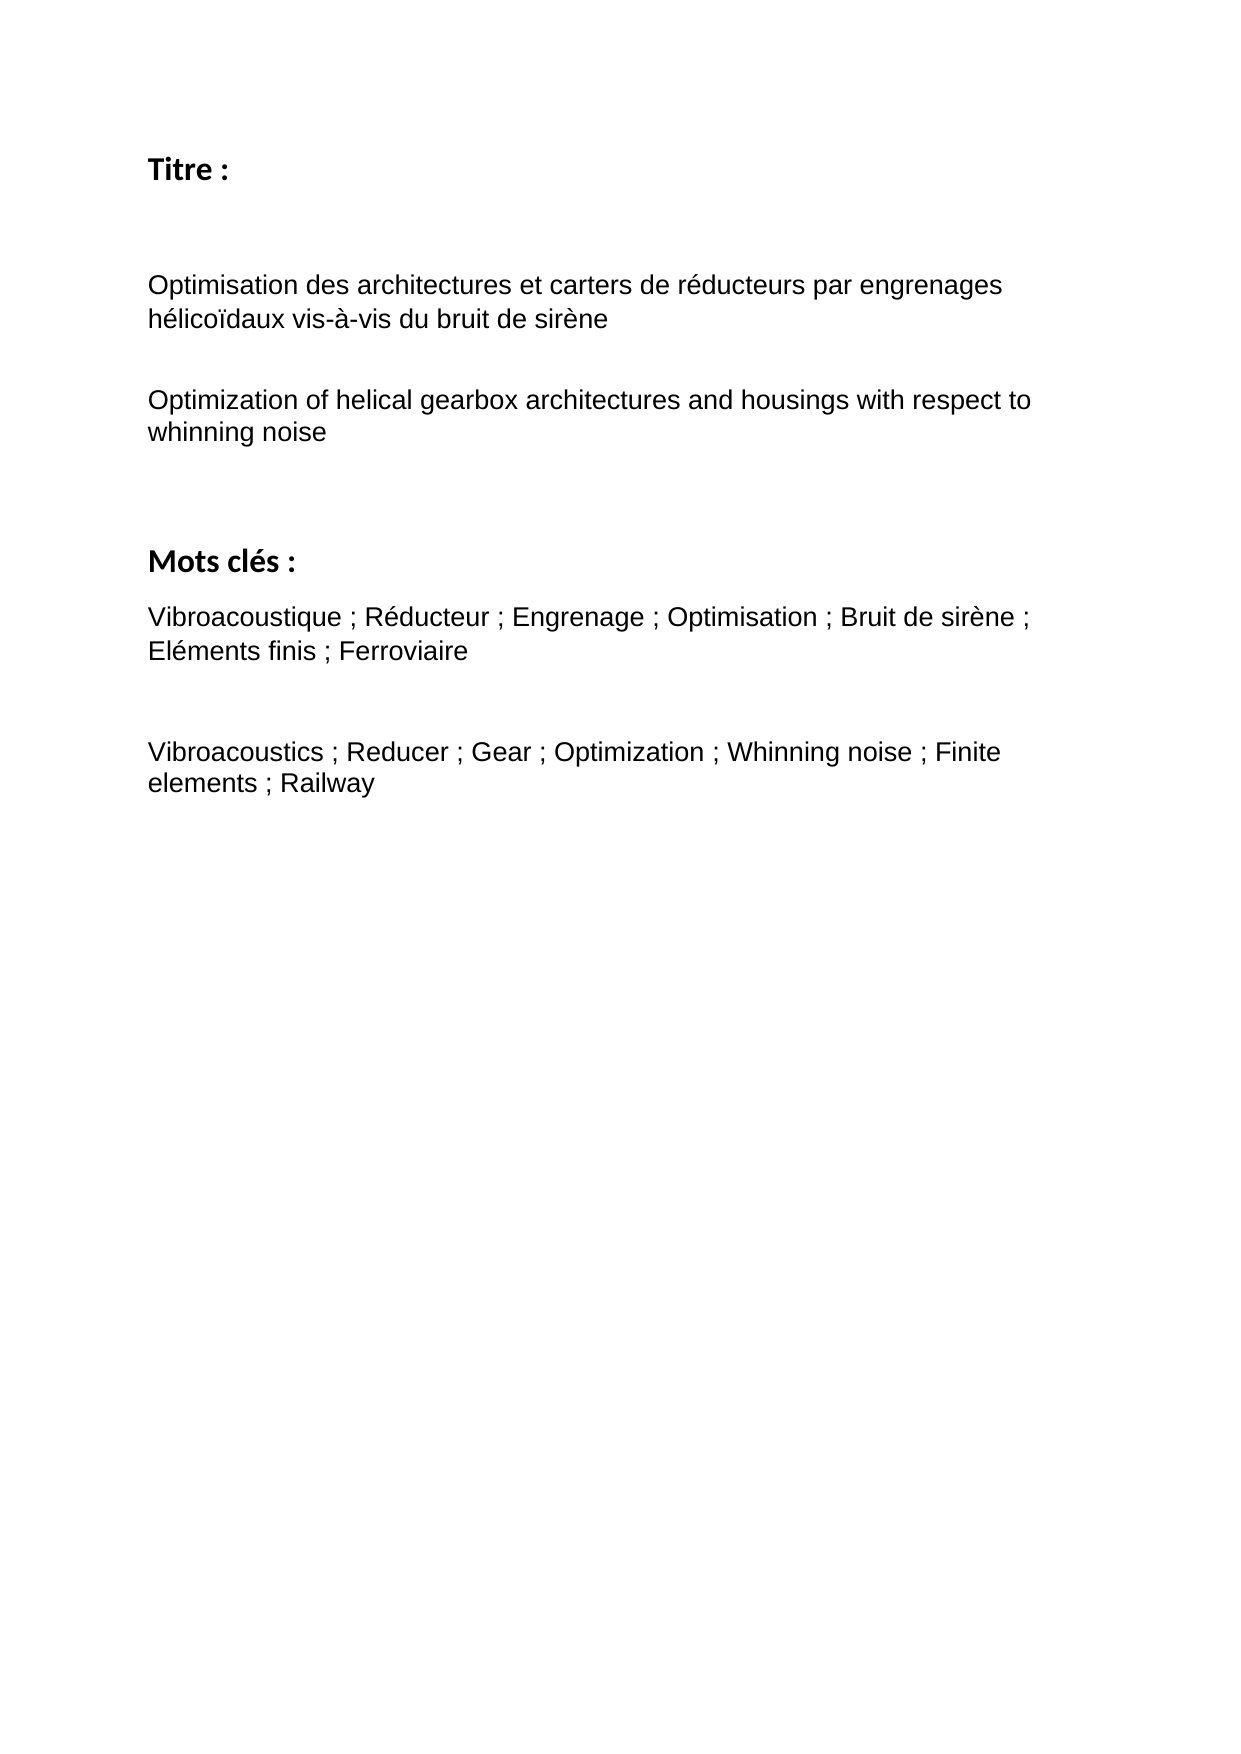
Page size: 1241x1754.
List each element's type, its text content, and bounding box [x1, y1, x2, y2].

text Optimization of helical gearbox architectures and housings with respect to whinning noise [148, 384, 1093, 447]
text Vibroacoustics ; Reducer ; Gear ; Optimization ; Whinning noise ; Finite elements ; Railway [148, 736, 1093, 798]
text Titre : [148, 148, 1093, 188]
text Vibroacoustique ; Réducteur ; Engrenage ; Optimisation ; Bruit de sirène ; Eléments finis ; Ferroviaire [148, 601, 1093, 666]
text Mots clés : [148, 541, 1093, 581]
text Optimisation des architectures et carters de réducteurs par engrenages hélicoïdaux vis-à-vis du bruit de sirène [148, 269, 1093, 334]
